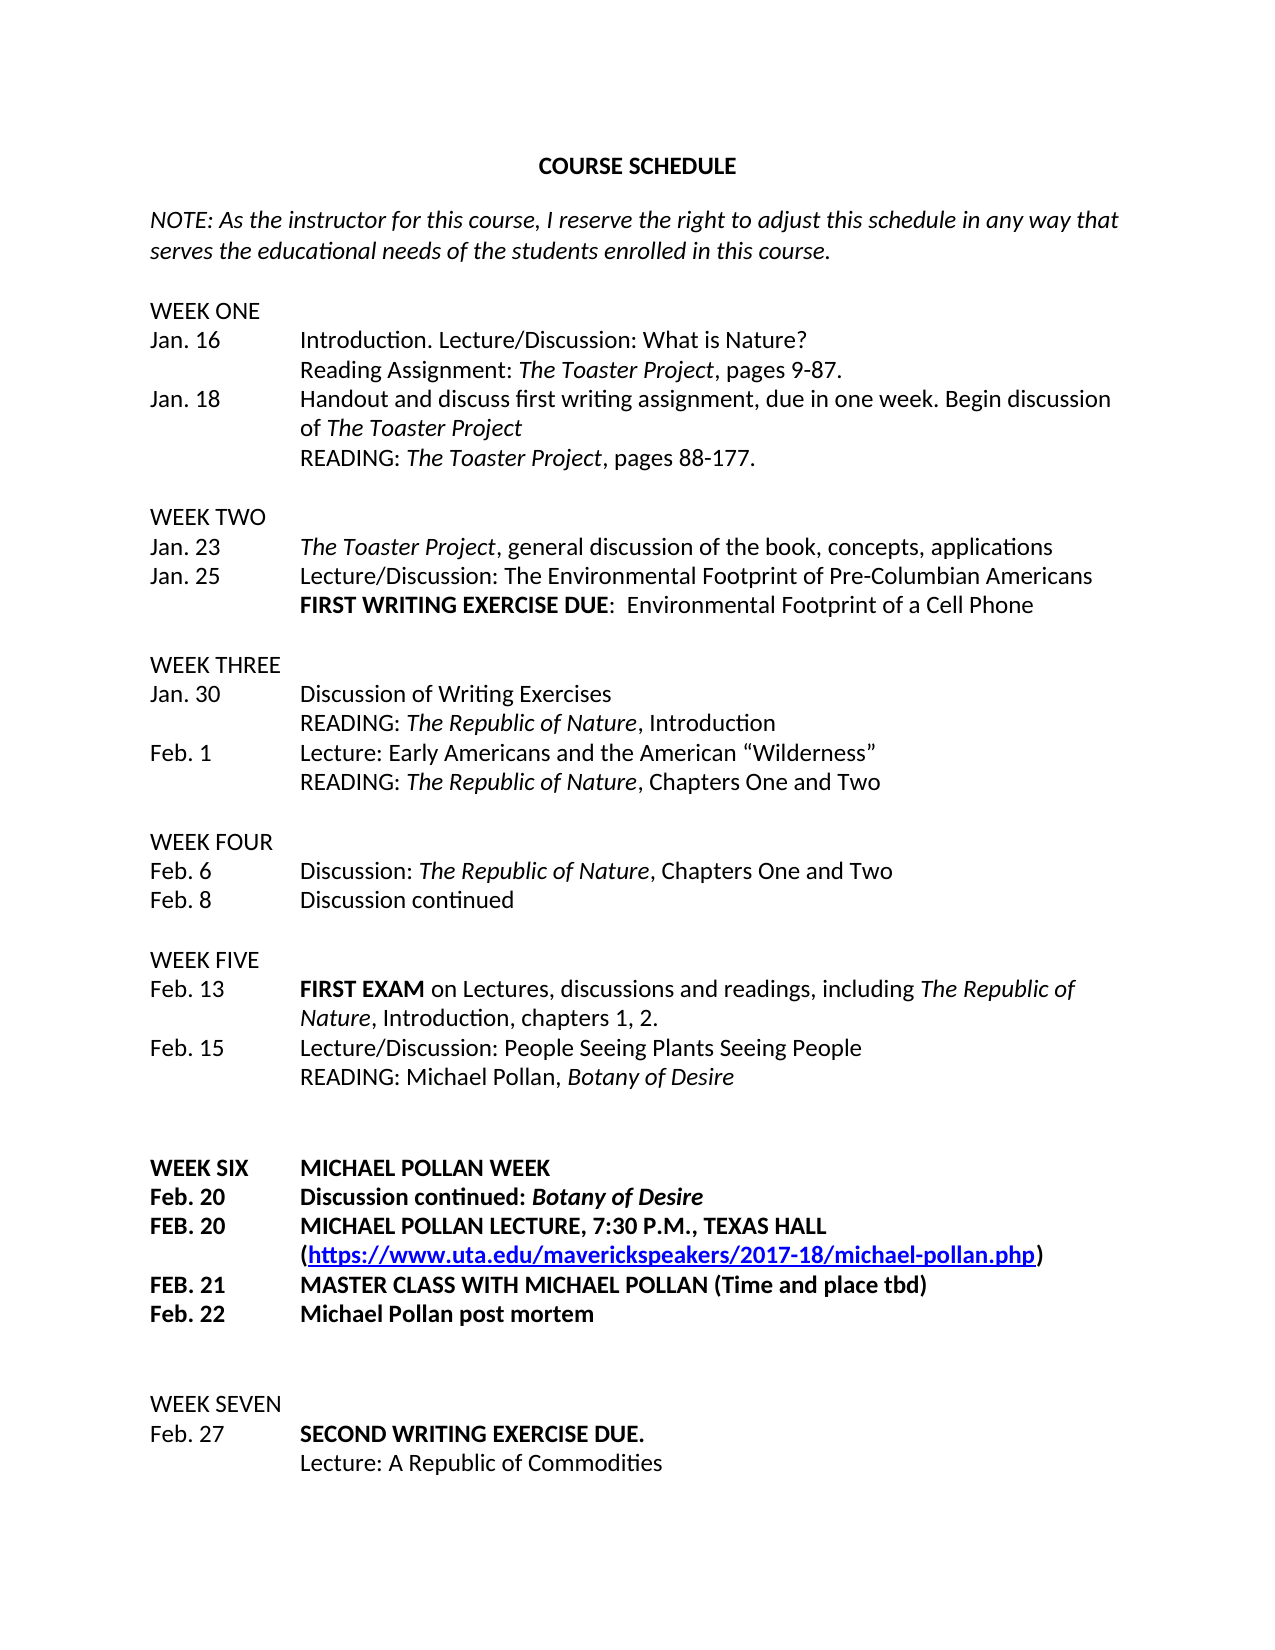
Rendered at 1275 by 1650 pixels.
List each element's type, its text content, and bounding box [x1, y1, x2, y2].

text Jan. 18 Handout and discuss first writing assignment, due in one week. Begin discussion of The Toaster Project [150, 384, 1125, 443]
text WEEK ONE [150, 296, 1125, 325]
text NOTE: As the instructor for this course, I reserve the right to adjust this schedule in any way that serves the educational needs of the students enrolled in this course. [150, 204, 1125, 266]
text Jan. 30 Discussion of Writing Exercises [150, 679, 1125, 708]
text FEB. 20 MICHAEL POLLAN LECTURE, 7:30 P.M., TEXAS HALL (https://www.uta.edu/maverickspeakers/2017-18/michael-pollan.php) [150, 1211, 1125, 1270]
text READING: Michael Pollan, Botany of Desire [150, 1062, 1125, 1092]
text Reading Assignment: The Toaster Project, pages 9-87. [225, 355, 1125, 384]
text Feb. 8 Discussion continued [150, 885, 1125, 915]
text Feb. 20 Discussion continued: Botany of Desire [150, 1182, 1125, 1211]
text WEEK SEVEN [150, 1389, 1125, 1419]
text WEEK FOUR [150, 827, 1125, 856]
text READING: The Toaster Project, pages 88-177. [150, 443, 1125, 472]
text COURSE SCHEDULE [150, 150, 1125, 204]
text WEEK SIX MICHAEL POLLAN WEEK [150, 1153, 1125, 1182]
text WEEK THREE [150, 650, 1125, 679]
text Feb. 1 Lecture: Early Americans and the American “Wilderness” [150, 738, 1125, 767]
text Feb. 6 Discussion: The Republic of Nature, Chapters One and Two [150, 856, 1125, 885]
text Feb. 13 FIRST EXAM on Lectures, discussions and readings, including The Republic of Nature, Introduction, chapters 1, 2. [150, 974, 1125, 1033]
text READING: The Republic of Nature, Chapters One and Two [150, 767, 1125, 796]
text Feb. 22 Michael Pollan post mortem [150, 1299, 1125, 1328]
text Feb. 27 SECOND WRITING EXERCISE DUE. [150, 1419, 1125, 1448]
text Jan. 23 The Toaster Project, general discussion of the book, concepts, applications [150, 532, 1125, 561]
text Jan. 25 Lecture/Discussion: The Environmental Footprint of Pre-Columbian Americans [150, 561, 1125, 590]
text Lecture: A Republic of Commodities [150, 1448, 1125, 1477]
text FEB. 21 MASTER CLASS WITH MICHAEL POLLAN (Time and place tbd) [150, 1270, 1125, 1299]
text Feb. 15 Lecture/Discussion: People Seeing Plants Seeing People [150, 1033, 1125, 1062]
text READING: The Republic of Nature, Introduction [150, 708, 1125, 738]
text FIRST WRITING EXERCISE DUE: Environmental Footprint of a Cell Phone [300, 590, 1125, 619]
text Jan. 16 Introduction. Lecture/Discussion: What is Nature? [150, 325, 1125, 355]
text WEEK TWO [150, 502, 1125, 532]
text WEEK FIVE [150, 945, 1125, 974]
